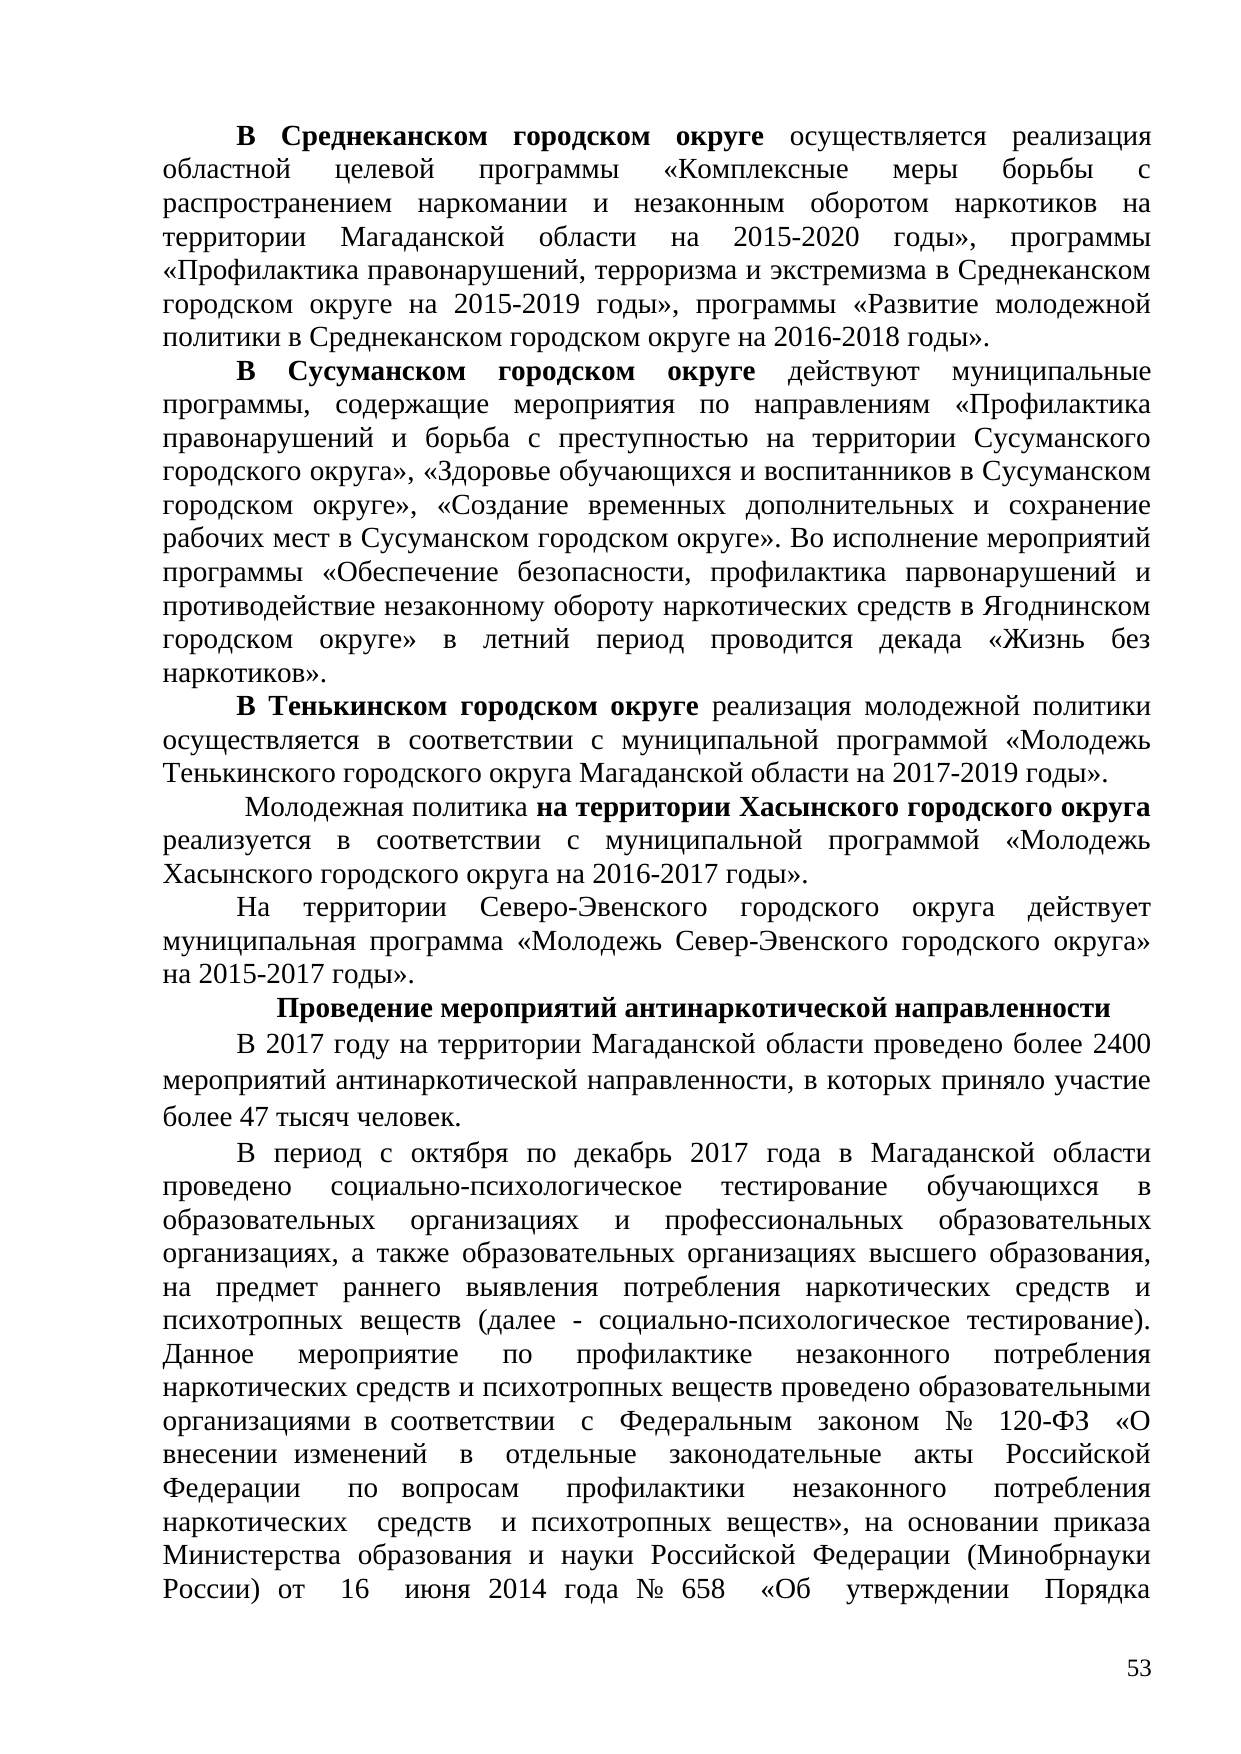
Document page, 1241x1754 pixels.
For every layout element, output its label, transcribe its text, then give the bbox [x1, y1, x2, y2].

text В 2017 году на территории Магаданской области проведено более 2400 мероприятий антинаркотической направленности, в которых приняло участие более 47 тысяч человек. [162, 1026, 1152, 1132]
text В Сусуманском городском округе действуют муниципальные программы, содержащие мероприятия по направлениям «Профилактика правонарушений и борьба с преступностью на территории Сусуманского городского округа», «Здоровье обучающихся и воспитанников в Сусуманском городском округе», «Создание временных дополнительных и сохранение рабочих мест в Сусуманском городском округе». Во исполнение мероприятий программы «Обеспечение безопасности, профилактика парвонарушений и противодействие незаконному обороту наркотических средств в Ягоднинском городском округе» в летний период проводится декада «Жизнь без наркотиков». [162, 353, 1152, 688]
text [162, 1135, 1152, 1604]
text Проведение мероприятий антинаркотической направленности [162, 990, 1152, 1024]
text На территории Северо-Эвенского городского округа действует муниципальная программа «Молодежь Север-Эвенского городского округа» на 2015-2017 годы». [162, 889, 1152, 990]
text Молодежная политика на территории Хасынского городского округа реализуется в соответствии с муниципальной программой «Молодежь Хасынского городского округа на 2016-2017 годы». [162, 789, 1152, 889]
text В Тенькинском городском округе реализация молодежной политики осуществляется в соответствии с муниципальной программой «Молодежь Тенькинского городского округа Магаданской области на 2017-2019 годы». [162, 688, 1152, 789]
text В Среднеканском городском округе осуществляется реализация областной целевой программы «Комплексные меры борьбы с распространением наркомании и незаконным оборотом наркотиков на территории Магаданской области на 2015-2020 годы», программы «Профилактика правонарушений, терроризма и экстремизма в Среднеканском городском округе на 2015-2019 годы», программы «Развитие молодежной политики в Среднеканском городском округе на 2016-2018 годы». [162, 118, 1152, 353]
